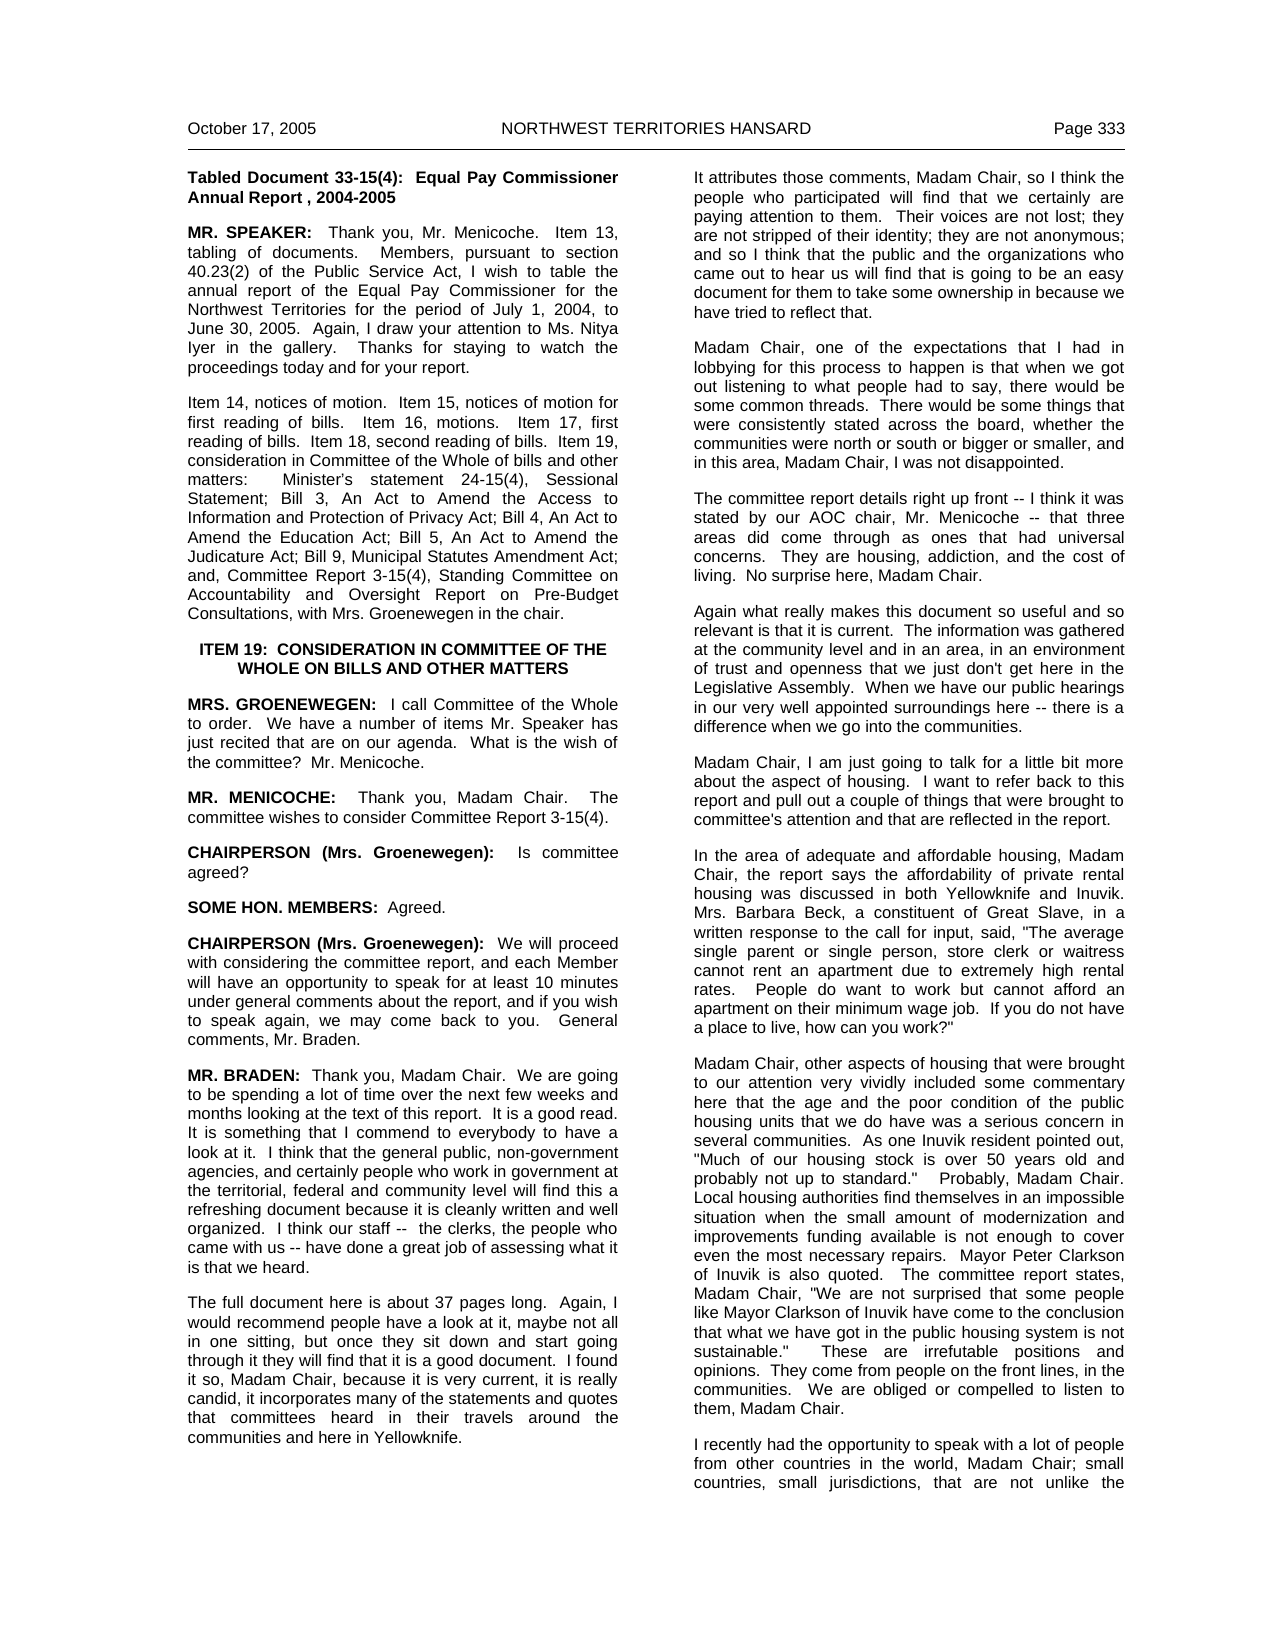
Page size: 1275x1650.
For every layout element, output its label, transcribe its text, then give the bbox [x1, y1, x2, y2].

text Madam Chair, I am just going to talk for a little bit more about the aspect of housing. I want to refer back to this report and pull out a couple of things that were brought to committee's attention and that are reflected in the report. [694, 752, 1125, 829]
text SOME HON. MEMBERS: Agreed. [187, 898, 619, 917]
text The committee report details right up front -- I think it was stated by our AOC chair, Mr. Menicoche -- that three areas did come through as ones that had universal concerns. They are housing, addiction, and the cost of living. No surprise here, Madam Chair. [694, 489, 1125, 585]
text MRS. GROENEWEGEN: I call Committee of the Whole to order. We have a number of items Mr. Speaker has just recited that are on our agenda. What is the wish of the committee? Mr. Menicoche. [187, 695, 619, 772]
text CHAIRPERSON (Mrs. Groenewegen): Is committee agreed? [187, 843, 619, 882]
text The full document here is about 37 pages long. Again, I would recommend people have a look at it, maybe not all in one sitting, but once they sit down and start going through it they will find that it is a good document. I found it so, Madam Chair, because it is very current, it is really candid, it incorporates many of the statements and quotes that committees heard in their travels around the communities and here in . [187, 1293, 619, 1447]
text MR. BRADEN: Thank you, Madam Chair. We are going to be spending a lot of time over the next few weeks and months looking at the text of this report. It is a good read. It is something that I commend to everybody to have a look at it. I think that the general public, non-government agencies, and certainly people who work in government at the territorial, federal and community level will find this a refreshing document because it is cleanly written and well organized. I think our staff -- the clerks, the people who came with us -- have done a great job of assessing what it is that we heard. [187, 1066, 619, 1277]
text In the area of adequate and affordable housing, Madam Chair, the report says the affordability of private rental housing was discussed in both and . Mrs. Barbara Beck, a constituent of Great Slave, in a written response to the call for input, said, "The average single parent or single person, store clerk or waitress cannot rent an apartment due to extremely high rental rates. People do want to work but cannot afford an apartment on their minimum wage job. If you do not have a place to live, how can you work?" [694, 846, 1125, 1037]
text Madam Chair, other aspects of housing that were brought to our attention very vividly included some commentary here that the age and the poor condition of the public housing units that we do have was a serious concern in several communities. As one resident pointed out, "Much of our housing stock is over 50 years old and probably not up to standard." Probably, Madam Chair. Local housing authorities find themselves in an impossible situation when the small amount of modernization and improvements funding available is not enough to cover even the most necessary repairs. Mayor Peter Clarkson of is also quoted. The committee report states, Madam Chair, "We are not surprised that some people like Mayor Clarkson of have come to the conclusion that what we have got in the public housing system is not sustainable." These are irrefutable positions and opinions. They come from people on the front lines, in the communities. We are obliged or compelled to listen to them, Madam Chair. [694, 1054, 1125, 1418]
text Again what really makes this document so useful and so relevant is that it is current. The information was gathered at the community level and in an area, in an environment of trust and openness that we just don't get here in the Legislative Assembly. When we have our public hearings in our very well appointed surroundings here -- there is a difference when we go into the communities. [694, 602, 1125, 736]
subtitle Tabled Document 33-15(4): Equal Pay Commissioner Annual Report , 2004-2005 [187, 168, 619, 207]
text It attributes those comments, Madam Chair, so I think the people who participated will find that we certainly are paying attention to them. Their voices are not lost; they are not stripped of their identity; they are not anonymous; and so I think that the public and the organizations who came out to hear us will find that is going to be an easy document for them to take some ownership in because we have tried to reflect that. [694, 168, 1125, 322]
text MR. SPEAKER: Thank you, Mr. Menicoche. Item 13, tabling of documents. Members, pursuant to section 40.23(2) of the Public Service Act, I wish to table the annual report of the Equal Pay Commissioner for the for the period of July 1, 2004, to June 30, 2005. Again, I draw your attention to Ms. Nitya Iyer in the gallery. Thanks for staying to watch the proceedings today and for your report. [187, 223, 619, 377]
text MR. MENICOCHE: Thank you, Madam Chair. The committee wishes to consider Committee Report 3-15(4). [187, 788, 619, 827]
subtitle ITEM 19: CONSIDERATION IN COMMITTEE OF THE WHOLE ON BILLS AND OTHER MATTERS [187, 640, 619, 678]
text CHAIRPERSON (Mrs. Groenewegen): We will proceed with considering the committee report, and each Member will have an opportunity to speak for at least 10 minutes under general comments about the report, and if you wish to speak again, we may come back to you. General comments, Mr. Braden. [187, 934, 619, 1049]
text Madam Chair, one of the expectations that I had in lobbying for this process to happen is that when we got out listening to what people had to say, there would be some common threads. There would be some things that were consistently stated across the board, whether the communities were north or south or bigger or smaller, and in this area, Madam Chair, I was not disappointed. [694, 338, 1125, 472]
text Item 14, notices of motion. Item 15, notices of motion for first reading of bills. Item 16, motions. Item 17, first reading of bills. Item 18, second reading of bills. Item 19, consideration in Committee of the Whole of bills and other matters: Minister’s statement 24-15(4), Sessional Statement; Bill 3, An Act to Amend the Access to Information and Protection of Privacy Act; Bill 4, An Act to Amend the Education Act; Bill 5, An Act to Amend the Judicature Act; Bill 9, Municipal Statutes Amendment Act; and, Committee Report 3-15(4), Standing Committee on Accountability and Oversight Report on Pre-Budget Consultations, with Mrs. Groenewegen in the chair. [187, 393, 619, 623]
